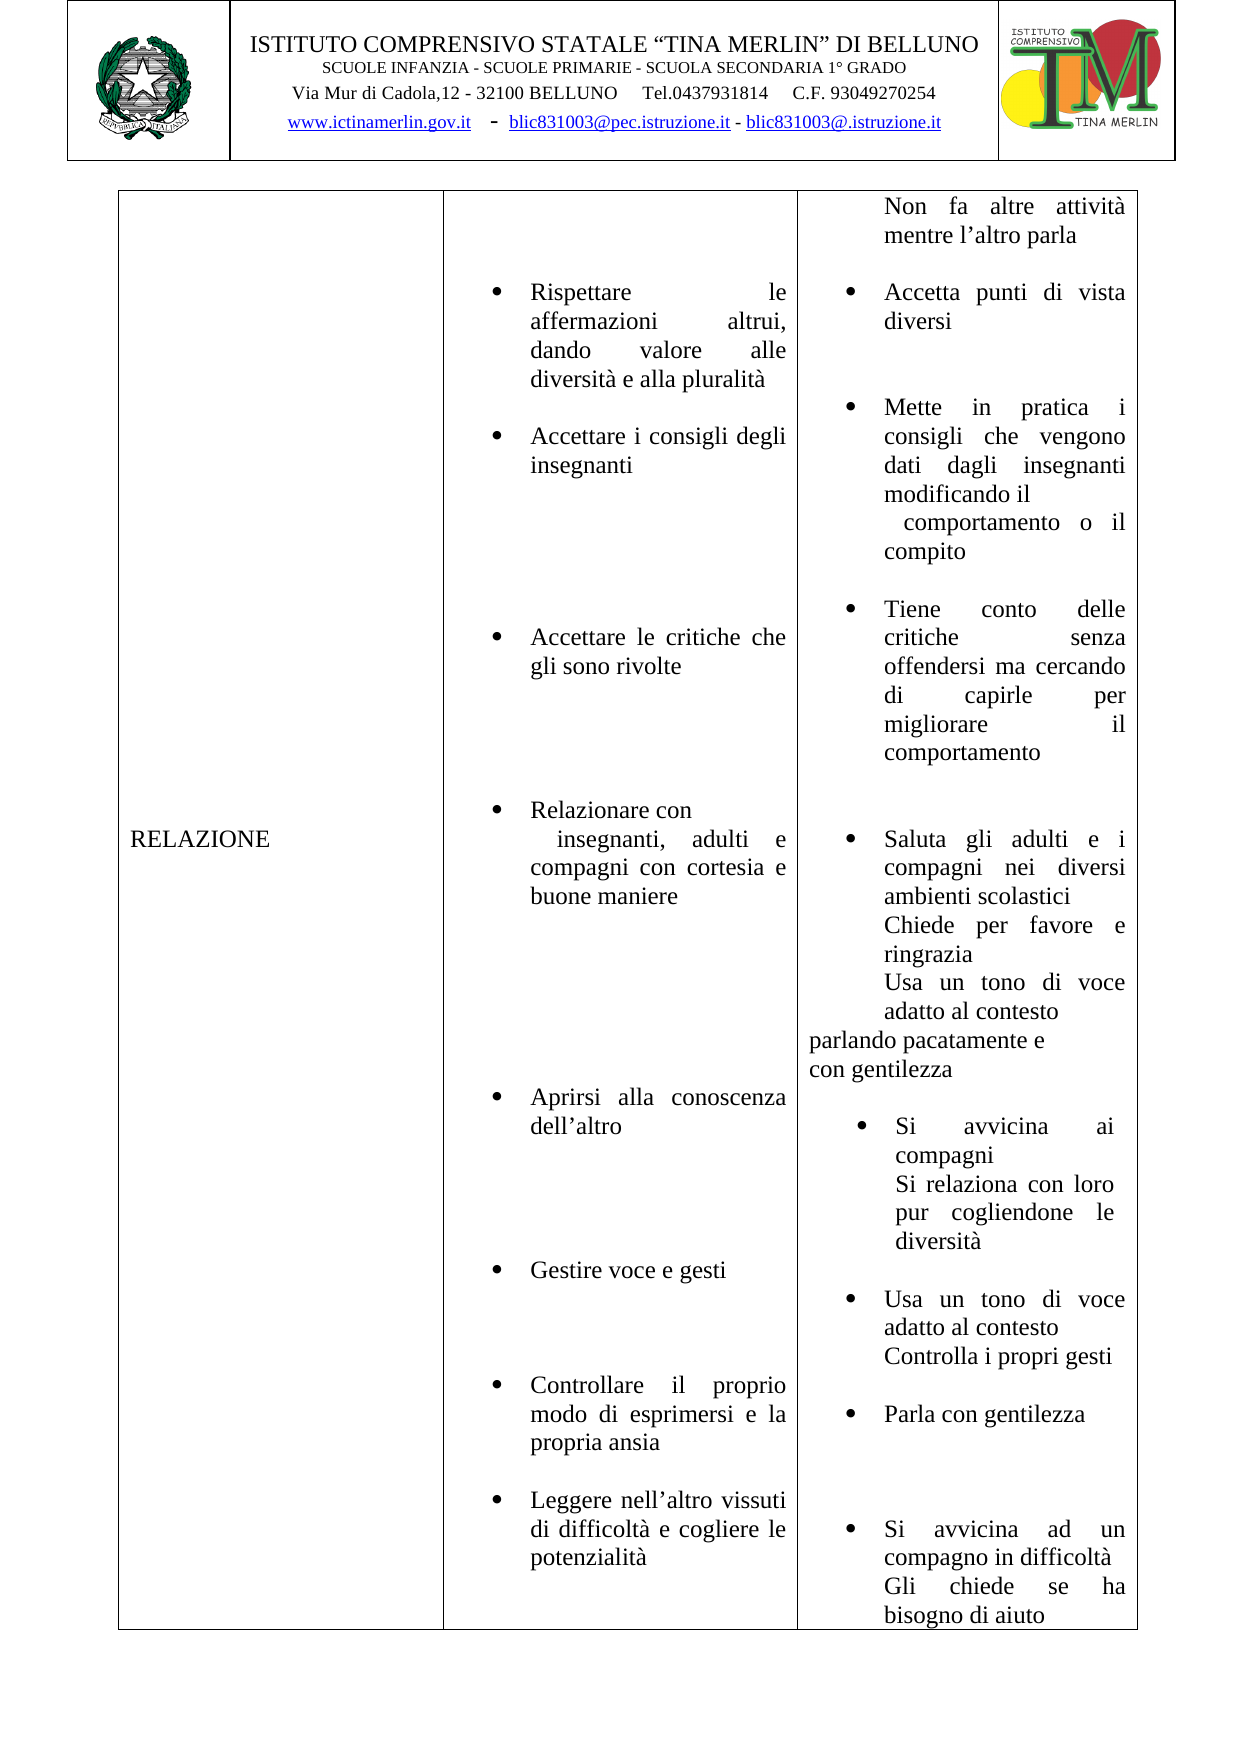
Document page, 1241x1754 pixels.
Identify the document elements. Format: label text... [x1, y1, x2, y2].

picture [90, 36, 196, 142]
table_cell ASCOLTO RELAZIONE REGOLE [119, 191, 443, 1629]
picture [1001, 19, 1161, 129]
